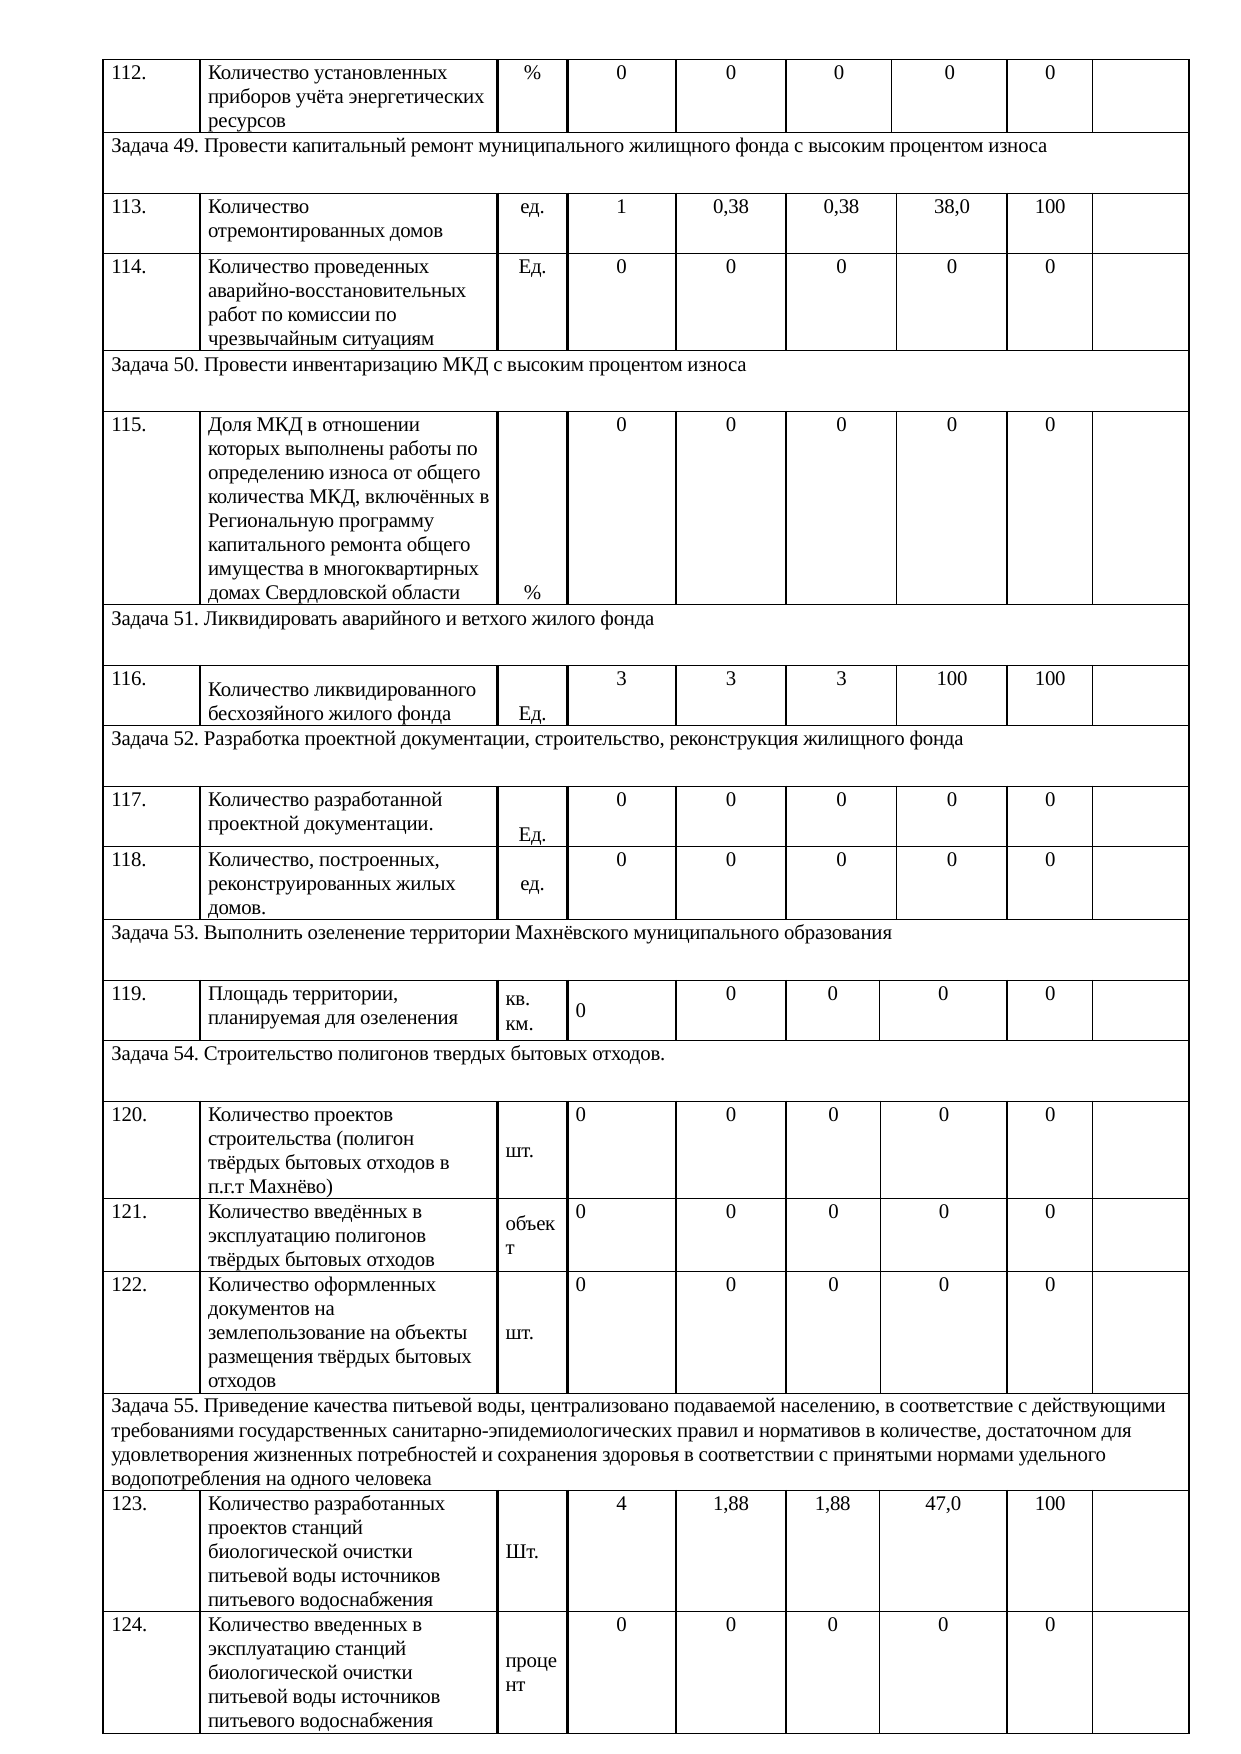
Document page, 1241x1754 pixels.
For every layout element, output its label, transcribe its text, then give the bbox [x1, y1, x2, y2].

table_cell Ед. [499, 787, 566, 846]
table_cell 0 [1008, 1612, 1092, 1732]
table_cell 1 [569, 194, 675, 253]
table_cell [1093, 194, 1188, 253]
table_cell [1093, 254, 1188, 350]
table_cell 118. [104, 847, 199, 919]
table_cell 0 [897, 787, 1006, 846]
table_cell Задача 54. Строительство полигонов твердых бытовых отходов. [104, 1041, 1188, 1101]
table_cell 0 [880, 981, 1006, 1040]
table_cell 114. [104, 254, 199, 350]
table_cell 100 [897, 666, 1006, 725]
table_cell 4 [569, 1491, 675, 1611]
table_cell [1093, 1491, 1188, 1611]
table_cell 0 [787, 787, 896, 846]
table_cell 0 [1008, 1102, 1092, 1198]
table_cell [1093, 981, 1188, 1040]
table_cell 115. [104, 412, 199, 604]
table_cell 0 [1008, 1272, 1092, 1392]
table_cell 0 [677, 60, 785, 132]
table_cell Количество введённых в эксплуатацию полигонов твёрдых бытовых отходов [201, 1199, 496, 1271]
table_cell 0,38 [787, 194, 896, 253]
table_cell 120. [104, 1102, 199, 1198]
table_cell объект [499, 1199, 566, 1271]
table_cell Количество установленных приборов учёта энергетических ресурсов [201, 60, 496, 132]
table_cell [1093, 666, 1188, 725]
table_cell Количество разработанных проектов станций биологической очистки питьевой воды источников питьевого водоснабжения [201, 1491, 496, 1611]
table_cell 0 [787, 847, 896, 919]
table_cell Количество проведенных аварийно-восстановительных работ по комиссии по чрезвычайным ситуациям [201, 254, 496, 350]
table_cell [1093, 1199, 1188, 1271]
table_cell 0 [1008, 847, 1092, 919]
table_cell 0 [881, 1102, 1006, 1198]
table_cell Задача 53. Выполнить озеленение территории Махнёвского муниципального образования [104, 920, 1188, 980]
table_cell 0 [569, 60, 675, 132]
table_cell [1093, 1102, 1188, 1198]
table_cell 47,0 [880, 1491, 1006, 1611]
table_cell 113. [104, 194, 199, 253]
table_cell 0 [569, 412, 675, 604]
table_cell 0 [787, 1102, 880, 1198]
table_cell 0 [677, 787, 785, 846]
table_cell Площадь территории, планируемая для озеленения [201, 981, 496, 1040]
table_cell Количество, построенных, реконструированных жилых домов. [201, 847, 496, 919]
table_cell Задача 50. Провести инвентаризацию МКД с высоким процентом износа [104, 351, 1188, 411]
table_cell 0 [881, 1199, 1006, 1271]
table_cell 117. [104, 787, 199, 846]
table_cell [1093, 60, 1188, 132]
table_cell [1093, 787, 1188, 846]
table_cell Задача 51. Ликвидировать аварийного и ветхого жилого фонда [104, 605, 1188, 665]
table_cell 122. [104, 1272, 199, 1392]
table_cell 0 [1008, 981, 1092, 1040]
table_cell 119. [104, 981, 199, 1040]
table_cell 0 [892, 60, 1006, 132]
table_cell Количество ликвидированного бесхозяйного жилого фонда [201, 666, 496, 725]
table_cell 0 [897, 254, 1006, 350]
table_cell 0 [881, 1272, 1006, 1392]
table_cell 0 [1008, 1199, 1092, 1271]
table_cell 0 [787, 1272, 880, 1392]
table_cell 0 [677, 847, 785, 919]
table_cell Задача 52. Разработка проектной документации, строительство, реконструкция жилищного фонда [104, 726, 1188, 786]
table_cell [1093, 1272, 1188, 1392]
table_cell Ед. [499, 666, 566, 725]
table_cell Задача 49. Провести капитальный ремонт муниципального жилищного фонда с высоким процентом износа [104, 133, 1188, 193]
table_cell 116. [104, 666, 199, 725]
table_cell 0 [677, 412, 785, 604]
table_cell ед. [499, 194, 566, 253]
table_cell % [499, 60, 566, 132]
table_cell Ед. [499, 254, 566, 350]
table_cell 0,38 [677, 194, 785, 253]
table_cell 0 [569, 1272, 675, 1392]
table_cell 0 [569, 1199, 675, 1271]
table_cell 0 [569, 254, 675, 350]
table_cell кв. км. [499, 981, 566, 1040]
table_cell 1,88 [677, 1491, 785, 1611]
table_cell ед. [499, 847, 566, 919]
table_cell 0 [569, 847, 675, 919]
table_cell 0 [569, 1102, 675, 1198]
table_cell 3 [787, 666, 896, 725]
table_cell [1093, 412, 1188, 604]
table_cell 0 [569, 981, 675, 1040]
table_cell шт. [499, 1272, 566, 1392]
table_cell [1093, 1612, 1188, 1732]
table_cell 0 [677, 981, 785, 1040]
table_cell Доля МКД в отношении которых выполнены работы по определению износа от общего количества МКД, включённых в Региональную программу капитального ремонта общего имущества в многоквартирных домах Свердловской области [201, 412, 496, 604]
table_cell Шт. [499, 1491, 566, 1611]
table_cell шт. [499, 1102, 566, 1198]
table_cell 0 [1008, 254, 1092, 350]
table_cell 100 [1008, 194, 1092, 253]
table_cell 0 [569, 1612, 675, 1732]
table_cell 0 [1008, 412, 1092, 604]
table_cell 0 [787, 1612, 879, 1732]
table_cell 0 [897, 412, 1006, 604]
table_cell 0 [569, 787, 675, 846]
table_cell 0 [880, 1612, 1006, 1732]
table_cell 0 [787, 60, 891, 132]
table_cell 124. [104, 1612, 199, 1732]
table_cell Количество разработанной проектной документации. [201, 787, 496, 846]
table_cell 3 [677, 666, 785, 725]
table_cell 1,88 [787, 1491, 879, 1611]
table_cell 0 [787, 1199, 880, 1271]
table_cell Количество отремонтированных домов [201, 194, 496, 253]
table_cell 112. [104, 60, 199, 132]
table_cell 0 [677, 1272, 785, 1392]
table_cell 0 [1008, 787, 1092, 846]
table_cell Задача 55. Приведение качества питьевой воды, централизовано подаваемой населению, в соответствие с действующими требованиями государственных санитарно-эпидемиологических правил и нормативов в количестве, достаточном для удовлетворения жизненных потребностей и сохранения здоровья в соответствии с принятыми нормами удельного водопотребления на одного человека [104, 1394, 1188, 1490]
table_cell 0 [677, 254, 785, 350]
table_cell 0 [677, 1199, 785, 1271]
table_cell процент [499, 1612, 566, 1732]
table_cell 0 [677, 1612, 785, 1732]
table_cell 0 [787, 412, 896, 604]
table_cell 0 [1008, 60, 1092, 132]
table_cell 123. [104, 1491, 199, 1611]
table_cell 38,0 [897, 194, 1006, 253]
table_cell 0 [787, 254, 896, 350]
table_cell 0 [897, 847, 1006, 919]
table_cell % [499, 412, 566, 604]
table_cell [1093, 847, 1188, 919]
table_cell 121. [104, 1199, 199, 1271]
table_cell 100 [1008, 666, 1092, 725]
table_cell 3 [569, 666, 675, 725]
table_cell 0 [787, 981, 879, 1040]
table_cell 0 [677, 1102, 785, 1198]
table_cell Количество проектов строительства (полигон твёрдых бытовых отходов в п.г.т Махнёво) [201, 1102, 496, 1198]
table_cell Количество оформленных документов на землепользование на объекты размещения твёрдых бытовых отходов [201, 1272, 496, 1392]
table_cell Количество введенных в эксплуатацию станций биологической очистки питьевой воды источников питьевого водоснабжения [201, 1612, 496, 1732]
table_cell 100 [1008, 1491, 1092, 1611]
